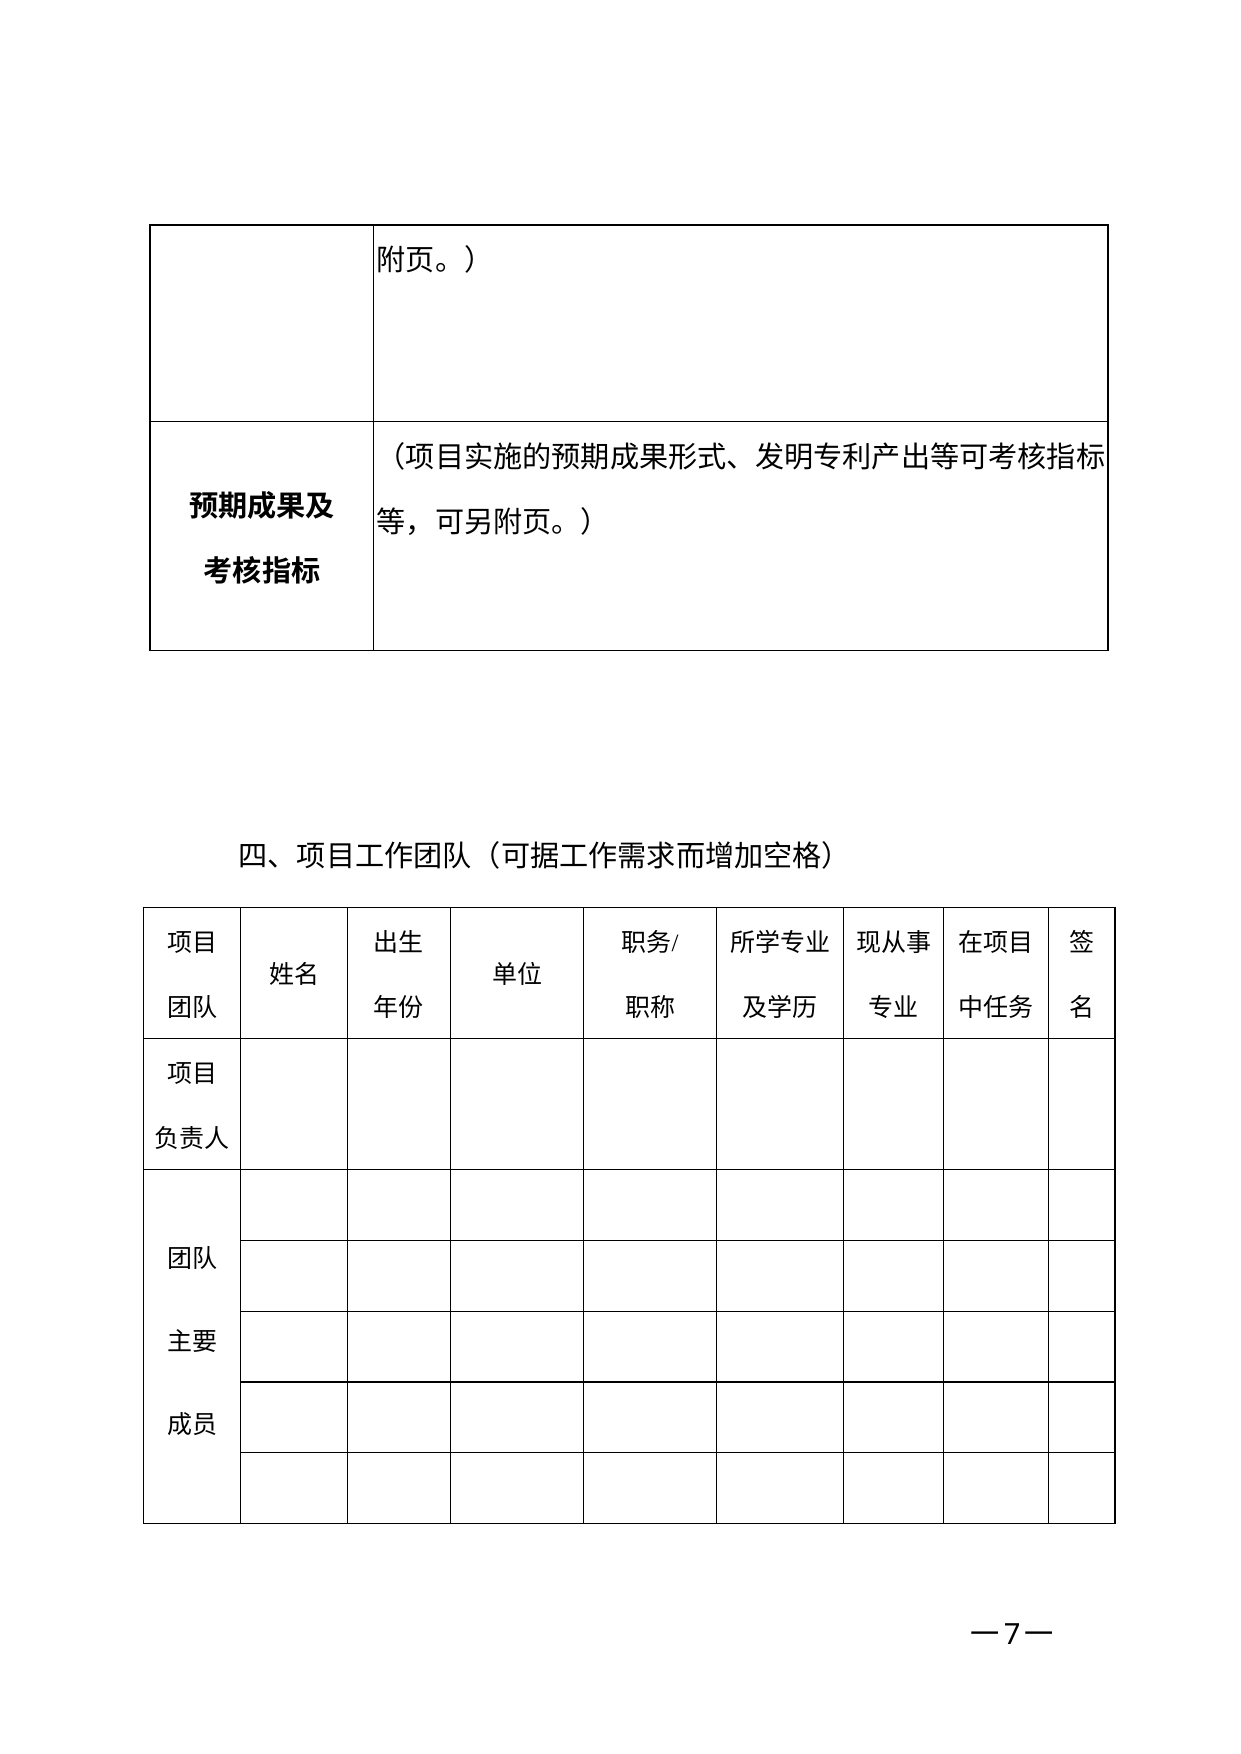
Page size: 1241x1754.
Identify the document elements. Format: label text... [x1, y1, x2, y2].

table_header 姓名 [241, 1168, 347, 1298]
table_cell [717, 1299, 843, 1429]
table_cell [451, 1430, 583, 1500]
table_cell 预期成果及 考核指标 [151, 617, 373, 909]
table_header 职务/ 职称 [584, 1168, 716, 1298]
table_header 出生 年份 [348, 1168, 450, 1298]
table_cell [241, 1430, 347, 1500]
table_cell [717, 1501, 843, 1571]
table_header 签名 [1049, 1168, 1114, 1298]
table_cell （项目实施的预期成果形式、发明专利产出等可考核指标等，可另附页。） [374, 617, 1107, 909]
table_cell [348, 1501, 450, 1571]
table_cell [348, 1430, 450, 1500]
table_header 现从事专业 [844, 1168, 943, 1298]
table_cell [584, 1299, 716, 1429]
table_header 所学专业 及学历 [717, 1168, 843, 1298]
table_cell [1049, 1299, 1114, 1429]
table_cell [1049, 1430, 1114, 1500]
table_cell [944, 1430, 1048, 1500]
table_cell [451, 1299, 583, 1429]
table_cell [1049, 1501, 1114, 1571]
table_header 在项目中任务 [944, 1168, 1048, 1298]
table_header 单位 [451, 1168, 583, 1298]
text 四、项目工作团队（可据工作需求而增加空格） [165, 1081, 1092, 1146]
table_cell [241, 1299, 347, 1429]
table_cell [241, 1501, 347, 1571]
table_cell [584, 1430, 716, 1500]
table_cell [717, 1430, 843, 1500]
table_cell [844, 1501, 943, 1571]
table_cell [451, 1501, 583, 1571]
table_cell （工作总体进度时间安排、项目各阶段工作任务与阶段性目标，确保项目按时形成成果、提交项目总结报告；可另附页。） [374, 226, 1107, 616]
table_cell 项目 负责人 [144, 1299, 240, 1429]
table_cell [944, 1501, 1048, 1571]
table_cell [844, 1430, 943, 1500]
table_cell 计划进度 [151, 226, 373, 616]
table_cell [944, 1299, 1048, 1429]
table_header 项目 团队 [144, 1168, 240, 1298]
table_cell [584, 1501, 716, 1571]
table_cell 团队 主要 成员 [144, 1430, 240, 1571]
table_cell [844, 1299, 943, 1429]
table_cell [348, 1299, 450, 1429]
